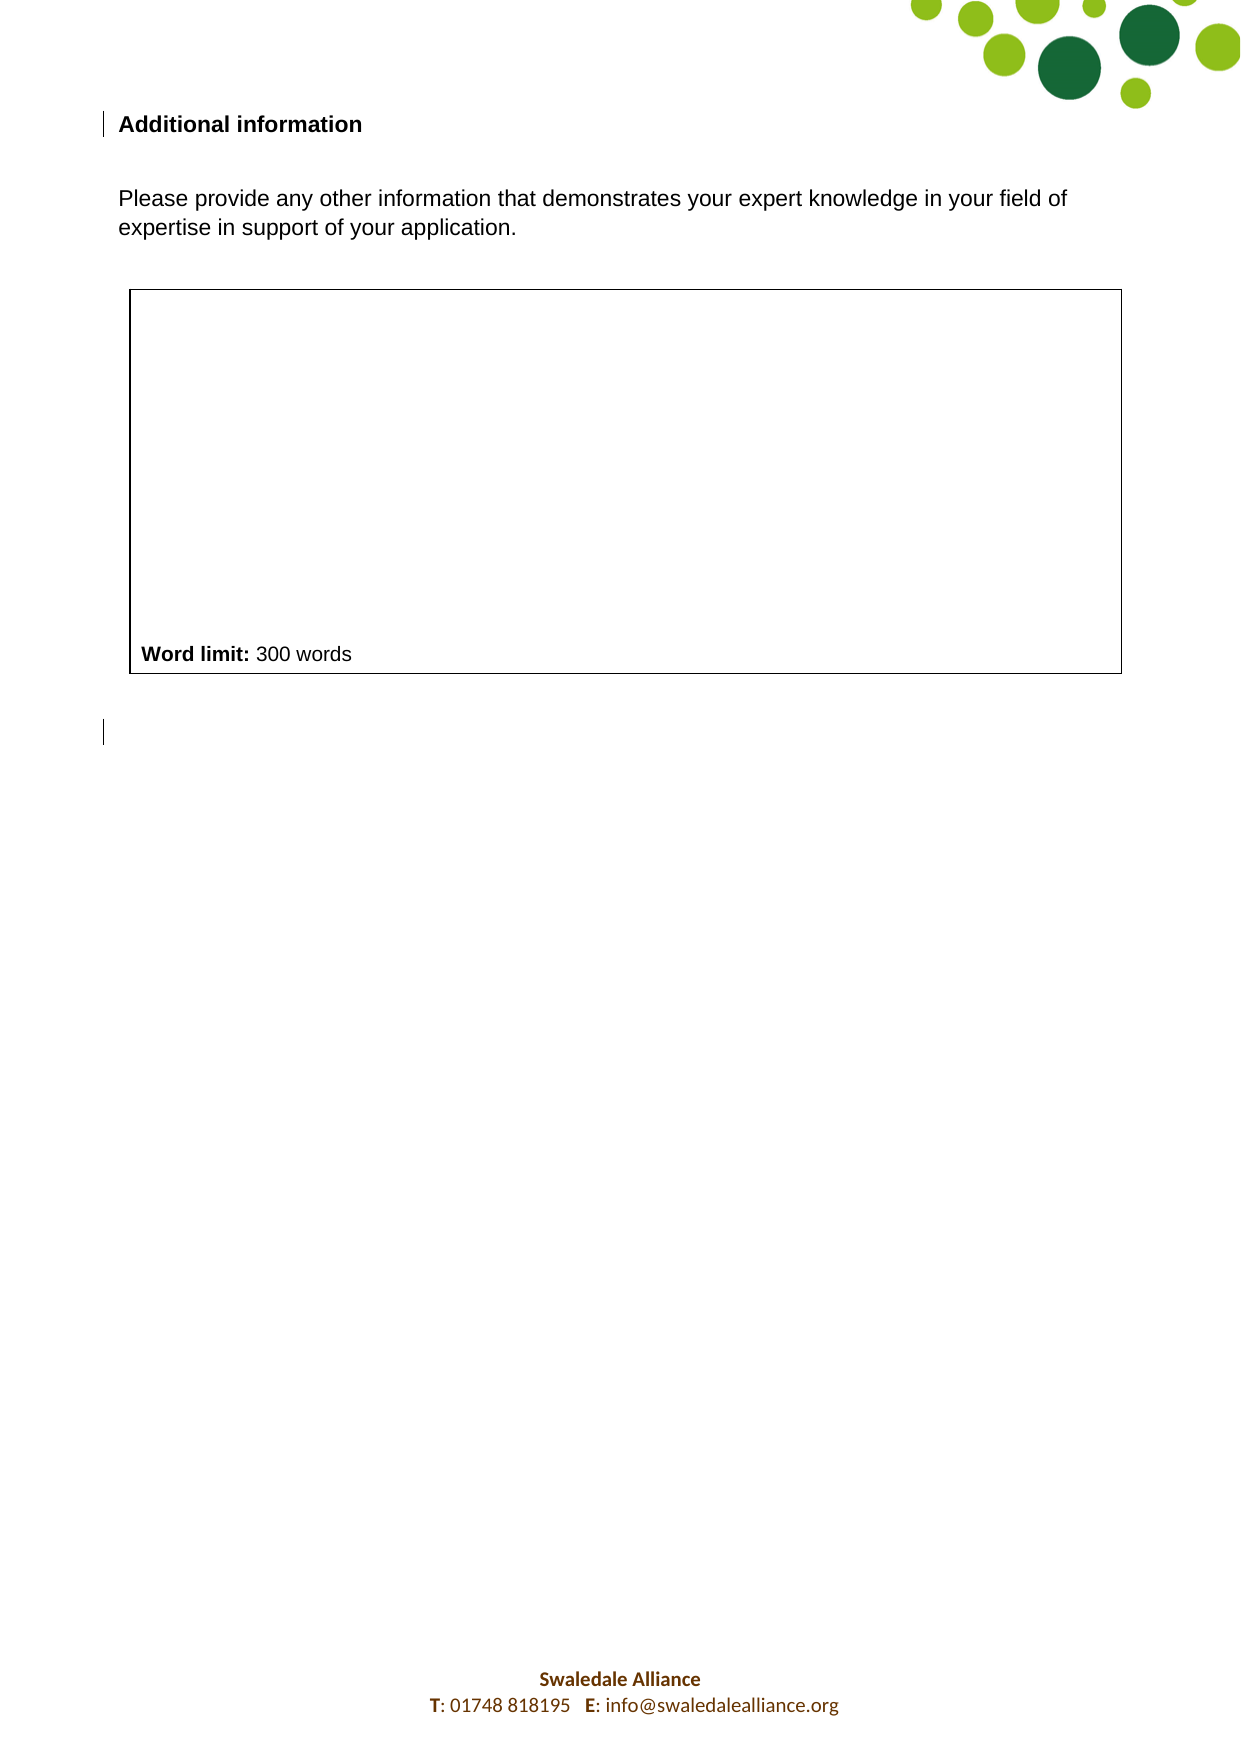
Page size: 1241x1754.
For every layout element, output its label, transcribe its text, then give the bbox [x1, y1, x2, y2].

picture [907, 0, 1241, 111]
text Additional information [118, 111, 1122, 137]
table_header Word limit: 300 words [131, 290, 1121, 672]
text Please provide any other information that demonstrates your expert knowledge in your field of expertise in support of your application. [118, 185, 1122, 240]
